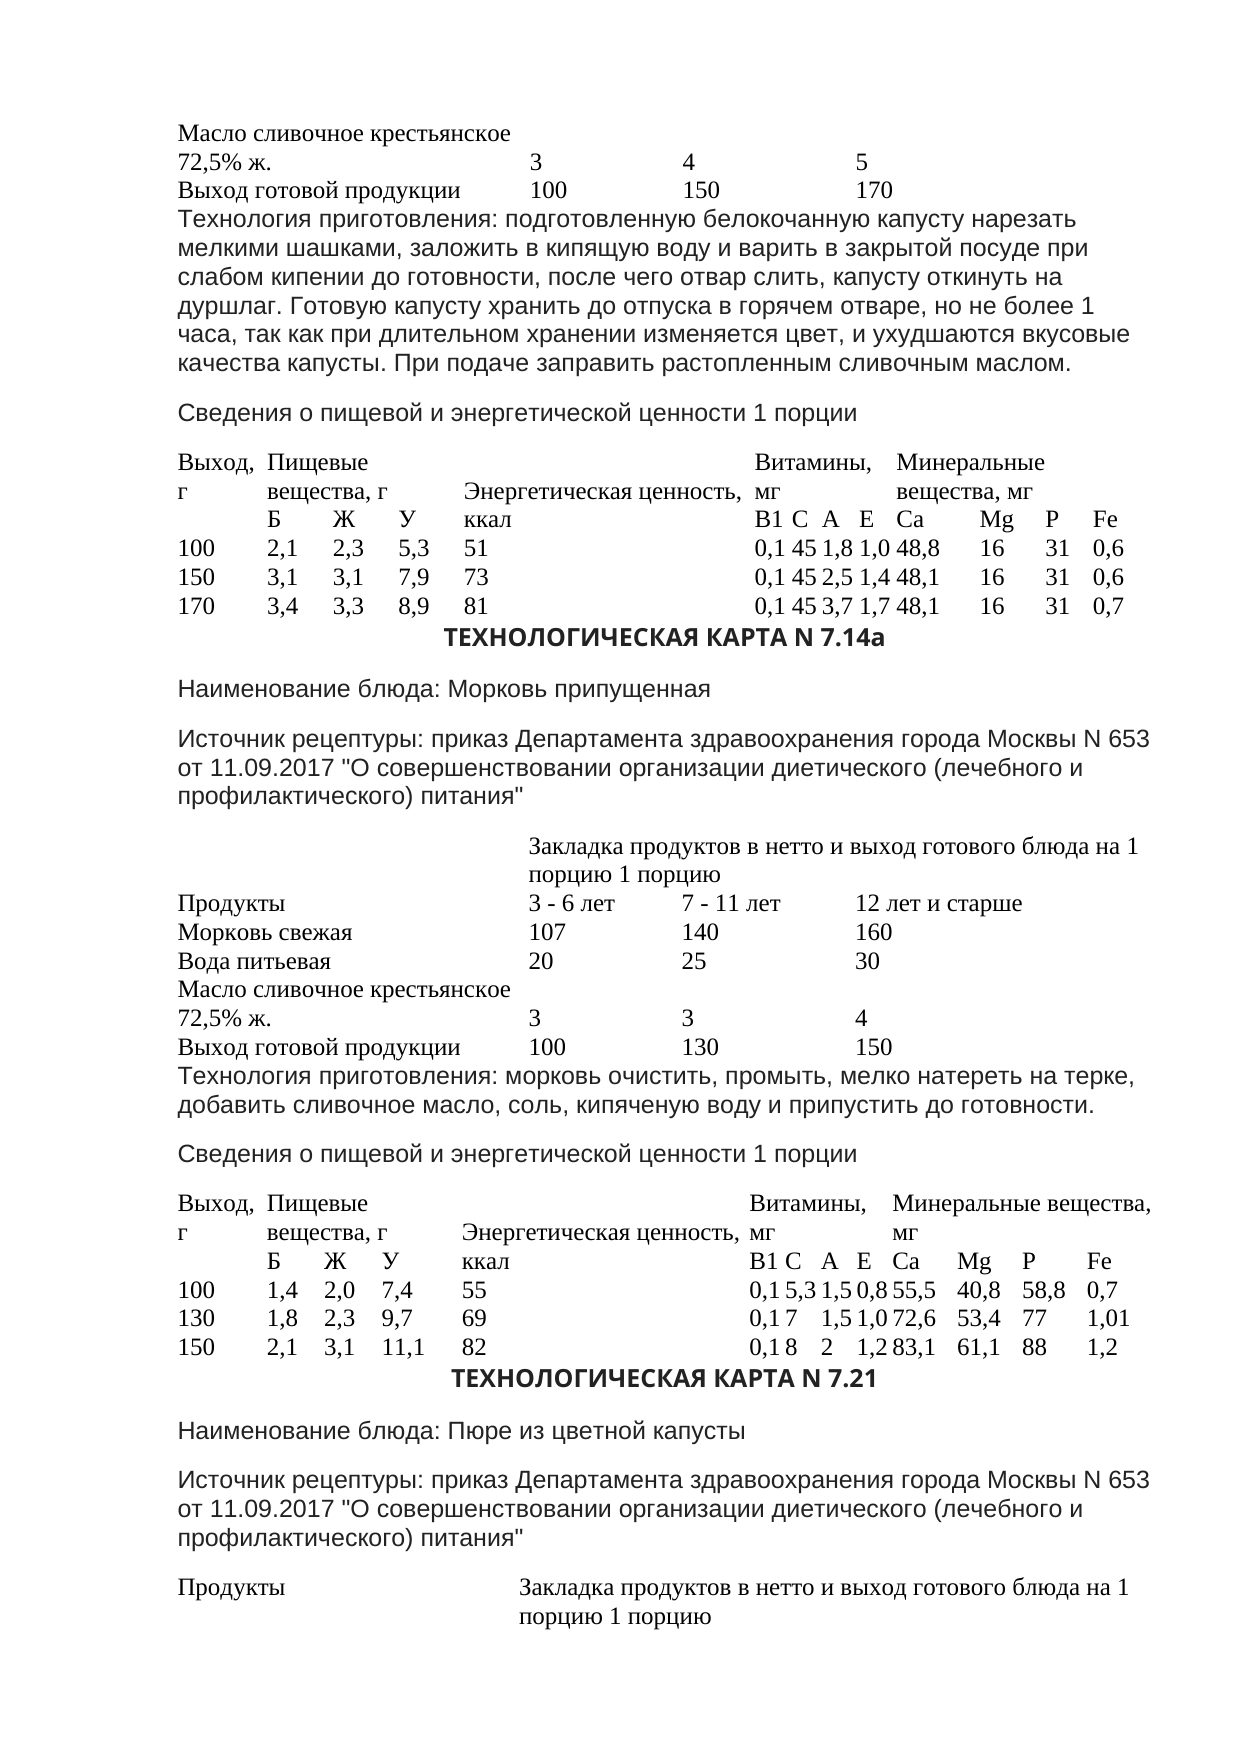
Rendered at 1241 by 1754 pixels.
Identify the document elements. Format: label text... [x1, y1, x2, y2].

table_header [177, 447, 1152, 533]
text ТЕХНОЛОГИЧЕСКАЯ КАРТА N 7.21 [177, 1361, 1152, 1395]
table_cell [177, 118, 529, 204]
text Сведения о пищевой и энергетической ценности 1 порции [177, 1139, 1152, 1168]
text Технология приготовления: морковь очистить, промыть, мелко натереть на терке, добавить сливочное масло, соль, кипяченую воду и припустить до готовности. [177, 1061, 1152, 1118]
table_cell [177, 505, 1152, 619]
text ТЕХНОЛОГИЧЕСКАЯ КАРТА N 7.14а [177, 619, 1152, 654]
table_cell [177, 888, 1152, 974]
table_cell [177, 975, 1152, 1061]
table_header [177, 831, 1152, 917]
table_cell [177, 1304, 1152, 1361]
text Сведения о пищевой и энергетической ценности 1 порции [177, 398, 1152, 426]
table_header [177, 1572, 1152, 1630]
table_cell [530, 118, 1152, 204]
text Источник рецептуры: приказ Департамента здравоохранения города Москвы N 653 от 11.09.2017 "О совершенствовании организации диетического (лечебного и профилактического) питания" [177, 724, 1152, 810]
text Источник рецептуры: приказ Департамента здравоохранения города Москвы N 653 от 11.09.2017 "О совершенствовании организации диетического (лечебного и профилактического) питания" [177, 1465, 1152, 1552]
text Наименование блюда: Морковь припущенная [177, 674, 1152, 703]
text Наименование блюда: Пюре из цветной капусты [177, 1416, 1152, 1444]
text Технология приготовления: подготовленную белокочанную капусту нарезать мелкими шашками, заложить в кипящую воду и варить в закрытой посуде при слабом кипении до готовности, после чего отвар слить, капусту откинуть на дуршлаг. Готовую капусту хранить до отпуска в горячем отваре, но не более 1 часа, так как при длительном хранении изменяется цвет, и ухудшаются вкусовые качества капусты. При подаче заправить растопленным сливочным маслом. [177, 204, 1152, 377]
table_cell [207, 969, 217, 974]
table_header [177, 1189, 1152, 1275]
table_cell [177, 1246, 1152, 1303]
